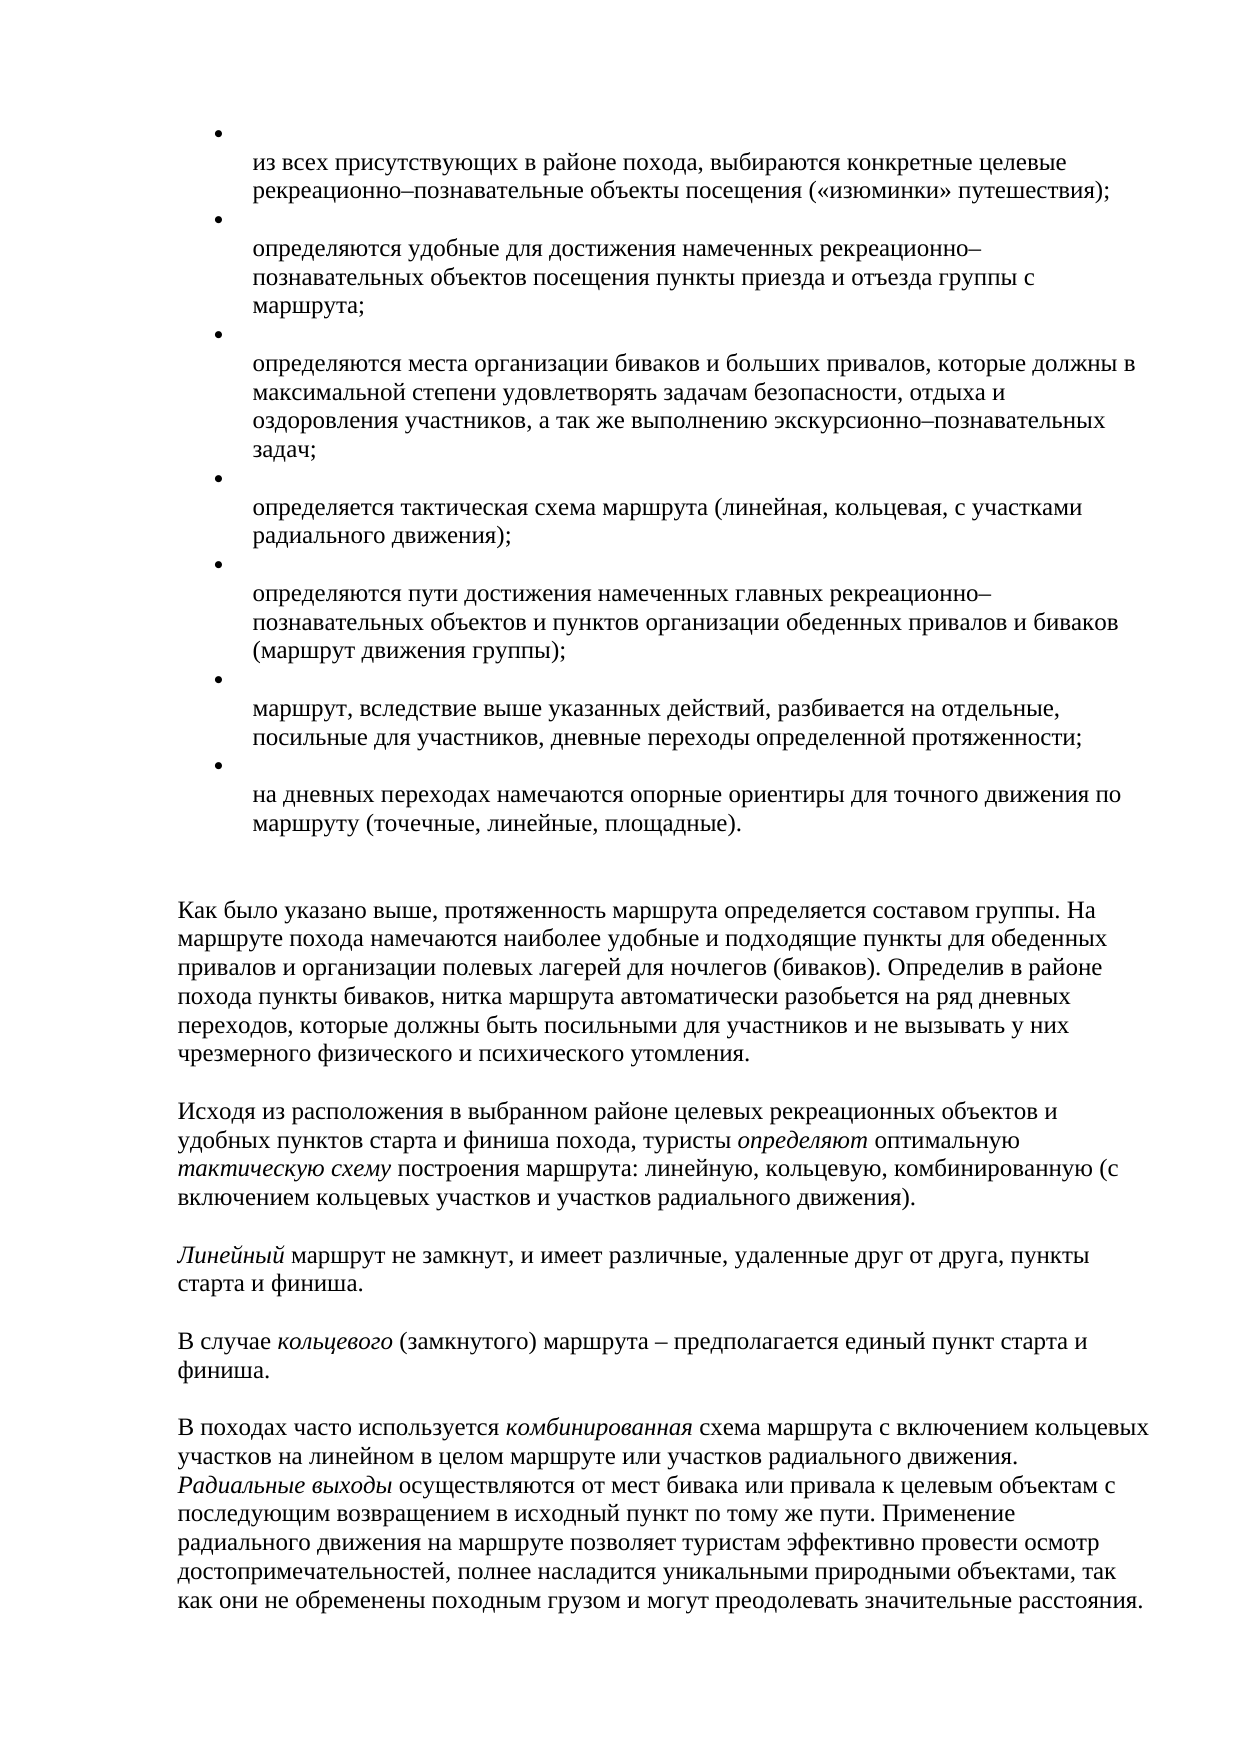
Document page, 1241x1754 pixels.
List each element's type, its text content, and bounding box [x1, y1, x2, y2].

list определяется тактическая схема маршрута (линейная, кольцевая, с участками радиального движения); [215, 463, 1152, 549]
list определяются удобные для достижения намеченных рекреационно–познавательных объектов посещения пункты приезда и отъезда группы с маршрута; [215, 204, 1152, 319]
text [177, 866, 1152, 1613]
list из всех присутствующих в районе похода, выбираются конкретные целевые рекреационно–познавательные объекты посещения («изюминки» путешествия); [215, 118, 1152, 204]
list маршрут, вследствие выше указанных действий, разбивается на отдельные, посильные для участников, дневные переходы определенной протяженности; [215, 664, 1152, 751]
list на дневных переходах намечаются опорные ориентиры для точного движения по маршруту (точечные, линейные, площадные). [215, 751, 1152, 837]
list определяются места организации биваков и больших привалов, которые должны в максимальной степени удовлетворять задачам безопасности, отдыха и оздоровления участников, а так же выполнению экскурсионно–познавательных задач; [215, 319, 1152, 463]
list определяются пути достижения намеченных главных рекреационно–познавательных объектов и пунктов организации обеденных привалов и биваков (маршрут движения группы); [215, 549, 1152, 664]
